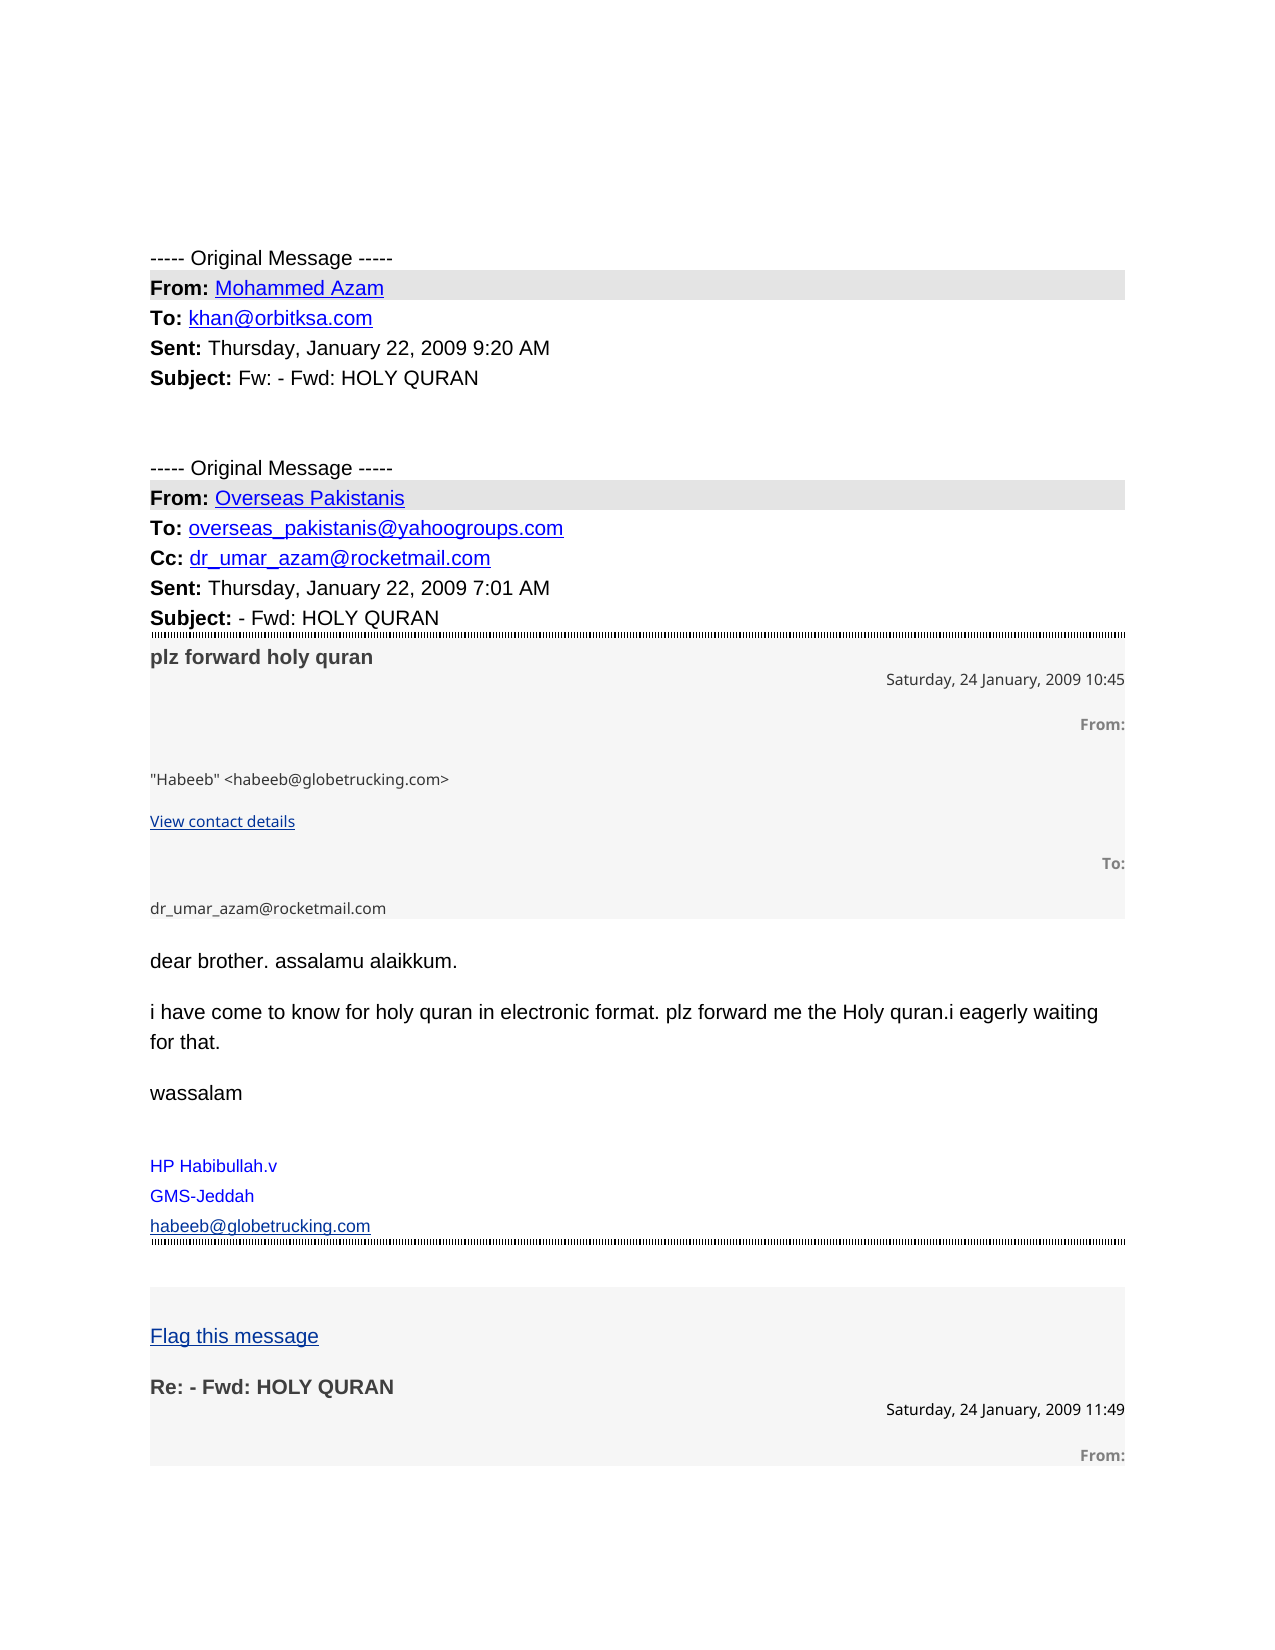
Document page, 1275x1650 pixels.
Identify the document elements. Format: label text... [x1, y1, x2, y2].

text dr_umar_azam@rocketmail.com [150, 898, 1125, 919]
text Saturday, 24 January, 2009 11:49 [150, 1399, 1125, 1420]
text ----- Original Message ----- [150, 240, 1125, 270]
text View contact details [150, 811, 1125, 832]
text Sent: Thursday, January 22, 2009 7:01 AM [150, 570, 1125, 600]
text To: khan@orbitksa.com [150, 300, 1125, 330]
text Cc: dr_umar_azam@rocketmail.com [150, 540, 1125, 570]
text Subject: - Fwd: HOLY QURAN [150, 600, 1125, 638]
text To: overseas_pakistanis@yahoogroups.com [150, 510, 1125, 540]
text From: Mohammed Azam [150, 270, 1125, 300]
text To: [150, 853, 1125, 874]
subtitle HP Habibullah.v GMS-Jeddah habeeb@globetrucking.com [150, 1147, 1125, 1245]
text From: [150, 1444, 1125, 1466]
text ----- Original Message ----- [150, 450, 1125, 480]
text dear brother. assalamu alaikkum. [150, 943, 1125, 973]
text "Habeeb" <habeeb@globetrucking.com> [150, 759, 1125, 790]
text From: [150, 714, 1125, 735]
text i have come to know for holy quran in electronic format. plz forward me the Holy quran.i eagerly waiting for that. [150, 994, 1125, 1054]
text Saturday, 24 January, 2009 10:45 [150, 669, 1125, 690]
text Sent: Thursday, January 22, 2009 9:20 AM [150, 330, 1125, 360]
text Flag this message [150, 1287, 1125, 1348]
text Subject: Fw: - Fwd: HOLY QURAN [150, 360, 1125, 390]
text wassalam [150, 1075, 1125, 1105]
subtitle plz forward holy quran [150, 638, 1125, 669]
text From: Overseas Pakistanis [150, 480, 1125, 510]
subtitle Re: - Fwd: HOLY QURAN [150, 1368, 1125, 1399]
